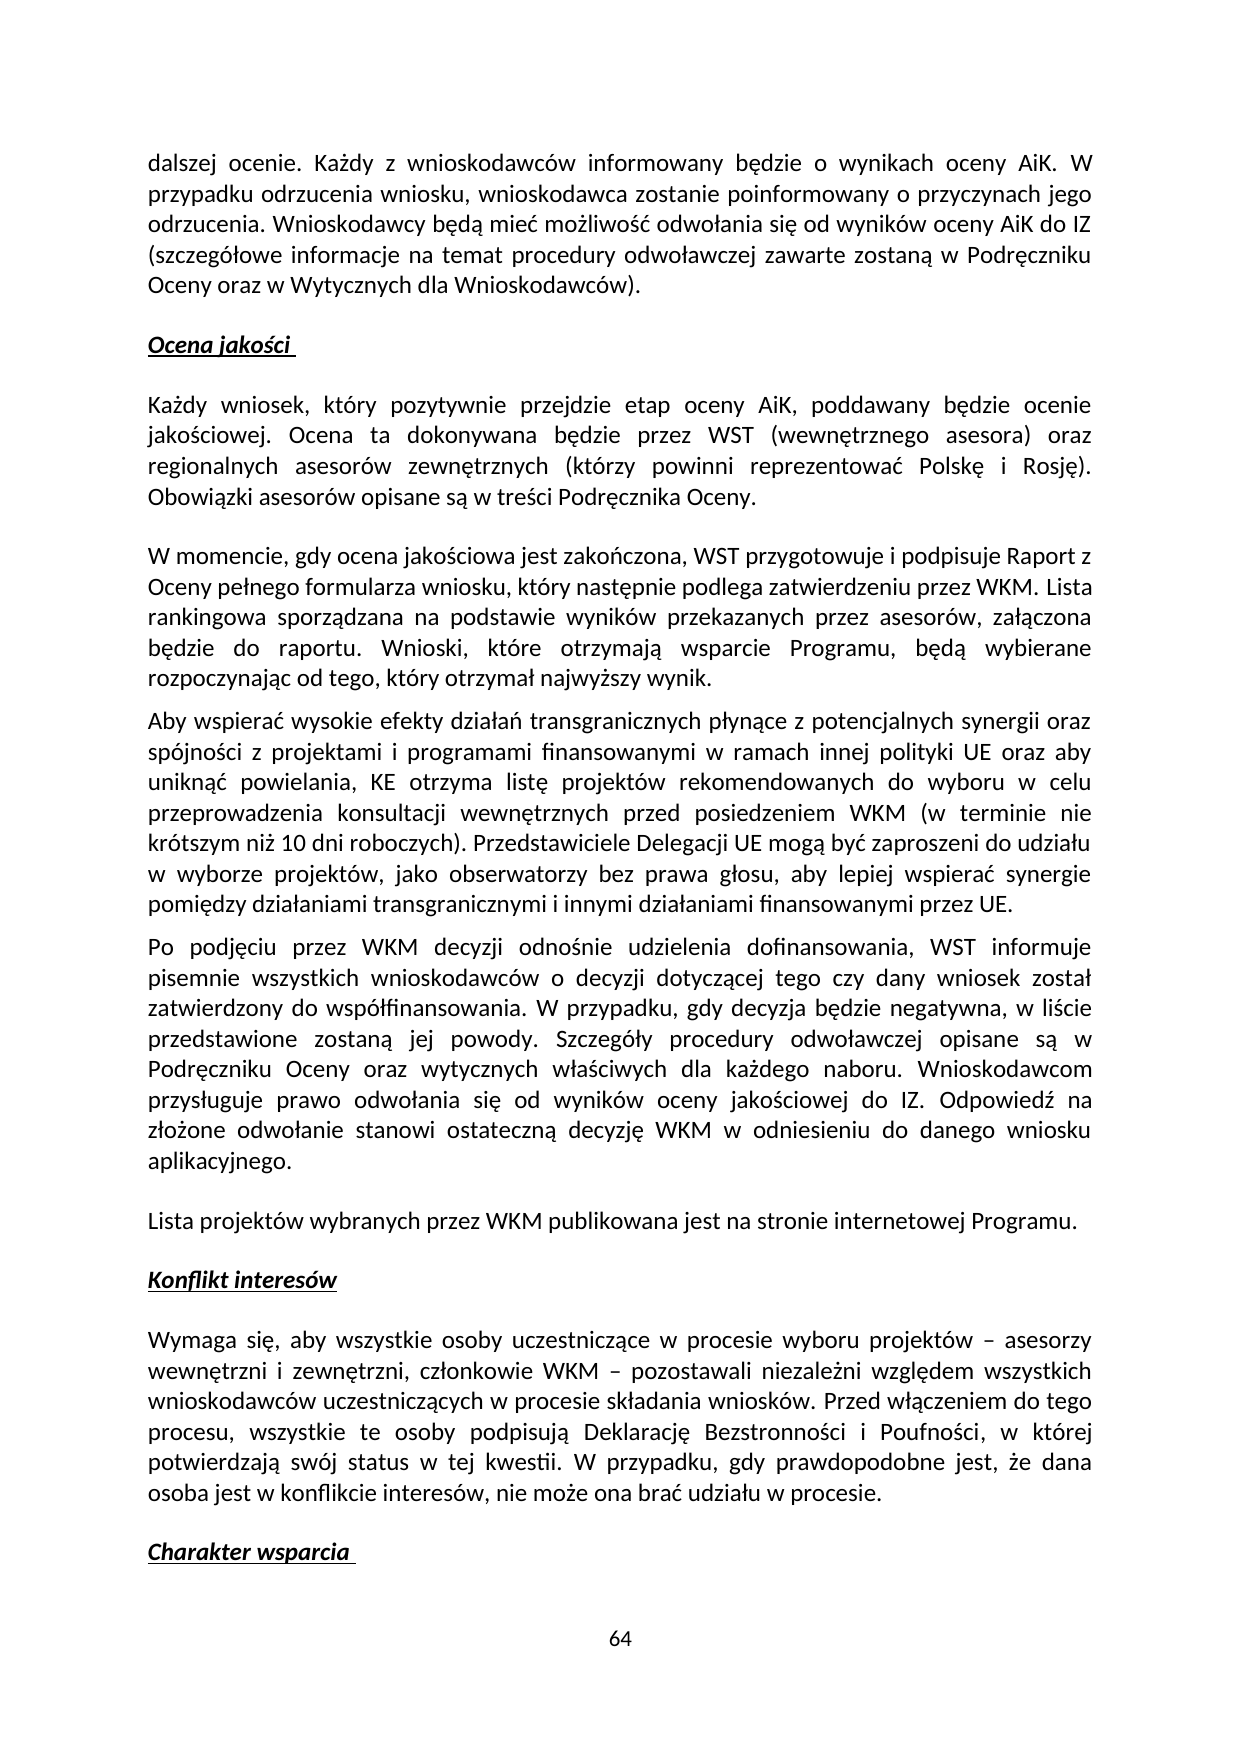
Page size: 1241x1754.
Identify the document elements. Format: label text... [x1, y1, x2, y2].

text Po podjęciu przez WKM decyzji odnośnie udzielenia dofinansowania, WST informuje pisemnie wszystkich wnioskodawców o decyzji dotyczącej tego czy dany wniosek został zatwierdzony do współfinansowania. W przypadku, gdy decyzja będzie negatywna, w liście przedstawione zostaną jej powody. Szczegóły procedury odwoławczej opisane są w Podręczniku Oceny oraz wytycznych właściwych dla każdego naboru. Wnioskodawcom przysługuje prawo odwołania się od wyników oceny jakościowej do IZ. Odpowiedź na złożone odwołanie stanowi ostateczną decyzję WKM w odniesieniu do danego wniosku aplikacyjnego. [148, 932, 1093, 1176]
text Charakter wsparcia [148, 1537, 1093, 1567]
text Aby wspierać wysokie efekty działań transgranicznych płynące z potencjalnych synergii oraz spójności z projektami i programami finansowanymi w ramach innej polityki UE oraz aby uniknąć powielania, KE otrzyma listę projektów rekomendowanych do wyboru w celu przeprowadzenia konsultacji wewnętrznych przed posiedzeniem WKM (w terminie nie krótszym niż 10 dni roboczych). Przedstawiciele Delegacji UE mogą być zaproszeni do udziału w wyborze projektów, jako obserwatorzy bez prawa głosu, aby lepiej wspierać synergie pomiędzy działaniami transgranicznymi i innymi działaniami finansowanymi przez UE. [148, 705, 1093, 919]
text Lista projektów wybranych przez WKM publikowana jest na stronie internetowej Programu. [148, 1205, 1093, 1235]
text Wymaga się, aby wszystkie osoby uczestniczące w procesie wyboru projektów – asesorzy wewnętrzni i zewnętrzni, członkowie WKM – pozostawali niezależni względem wszystkich wnioskodawców uczestniczących w procesie składania wniosków. Przed włączeniem do tego procesu, wszystkie te osoby podpisują Deklarację Bezstronności i Poufności, w której potwierdzają swój status w tej kwestii. W przypadku, gdy prawdopodobne jest, że dana osoba jest w konflikcie interesów, nie może ona brać udziału w procesie. [148, 1324, 1093, 1507]
text Każdy wniosek, który pozytywnie przejdzie etap oceny AiK, poddawany będzie ocenie jakościowej. Ocena ta dokonywana będzie przez WST (wewnętrznego asesora) oraz regionalnych asesorów zewnętrznych (którzy powinni reprezentować Polskę i Rosję). Obowiązki asesorów opisane są w treści Podręcznika Oceny. [148, 389, 1093, 511]
text Konflikt interesów [148, 1264, 1093, 1295]
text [148, 148, 1093, 300]
text W momencie, gdy ocena jakościowa jest zakończona, WST przygotowuje i podpisuje Raport z Oceny pełnego formularza wniosku, który następnie podlega zatwierdzeniu przez WKM. Lista rankingowa sporządzana na podstawie wyników przekazanych przez asesorów, załączona będzie do raportu. Wnioski, które otrzymają wsparcie Programu, będą wybierane rozpoczynając od tego, który otrzymał najwyższy wynik. [148, 540, 1093, 693]
text Ocena jakości [148, 329, 1093, 360]
